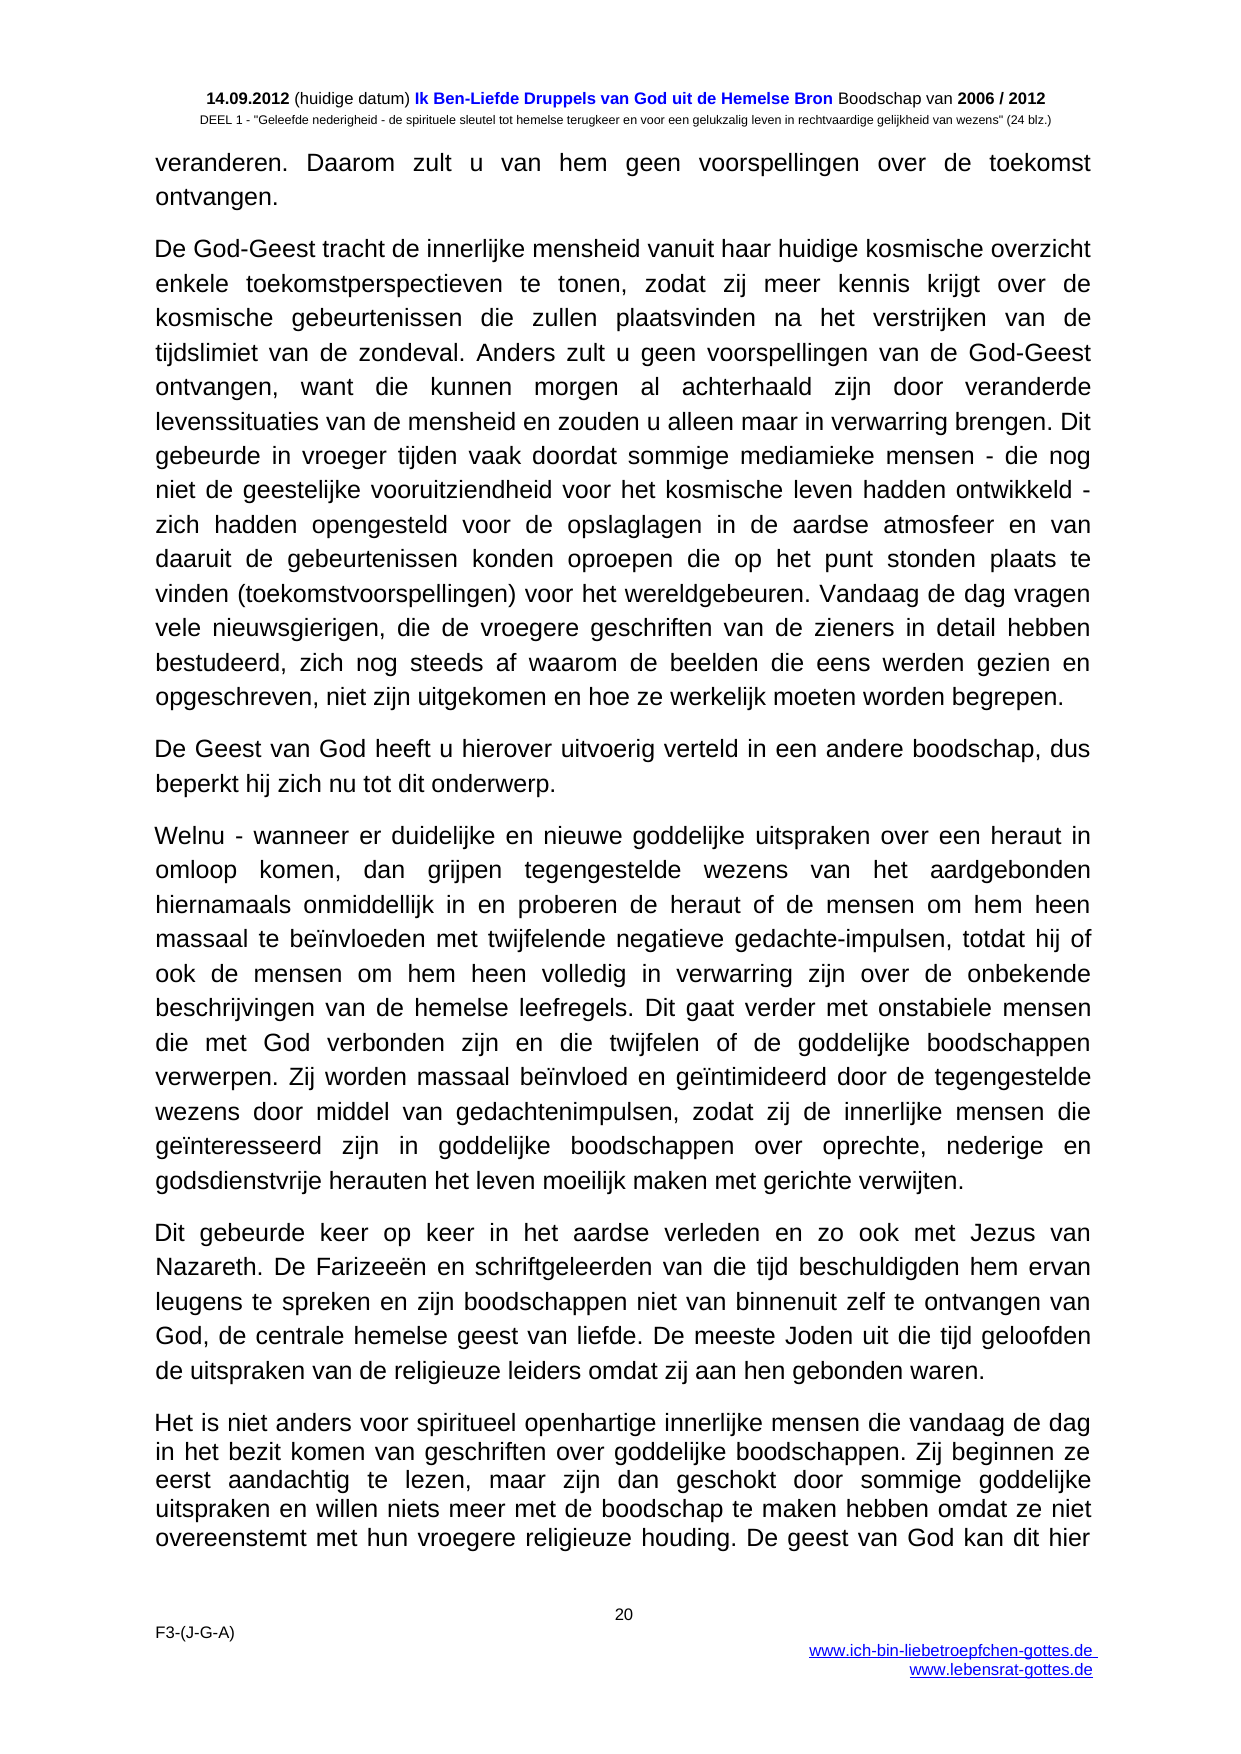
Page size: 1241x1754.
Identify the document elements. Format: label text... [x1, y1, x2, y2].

text Welnu - wanneer er duidelijke en nieuwe goddelijke uitspraken over een heraut in omloop komen, dan grijpen tegengestelde wezens van het aardgebonden hiernamaals onmiddellijk in en proberen de heraut of de mensen om hem heen massaal te beïnvloeden met twijfelende negatieve gedachte-impulsen, totdat hij of ook de mensen om hem heen volledig in verwarring zijn over de onbekende beschrijvingen van de hemelse leefregels. Dit gaat verder met onstabiele mensen die met God verbonden zijn en die twijfelen of de goddelijke boodschappen verwerpen. Zij worden massaal beïnvloed en geïntimideerd door de tegengestelde wezens door middel van gedachtenimpulsen, zodat zij de innerlijke mensen die geïnteresseerd zijn in goddelijke boodschappen over oprechte, nederige en godsdienstvrije herauten het leven moeilijk maken met gerichte verwijten. [154, 821, 1093, 1194]
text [154, 1408, 1093, 1552]
text De Geest van God heeft u hierover uitvoerig verteld in een andere boodschap, dus beperkt hij zich nu tot dit onderwerp. [154, 734, 1093, 798]
text De God-Geest tracht de innerlijke mensheid vanuit haar huidige kosmische overzicht enkele toekomstperspectieven te tonen, zodat zij meer kennis krijgt over de kosmische gebeurtenissen die zullen plaatsvinden na het verstrijken van de tijdslimiet van de zondeval. Anders zult u geen voorspellingen van de God-Geest ontvangen, want die kunnen morgen al achterhaald zijn door veranderde levenssituaties van de mensheid en zouden u alleen maar in verwarring brengen. Dit gebeurde in vroeger tijden vaak doordat sommige mediamieke mensen - die nog niet de geestelijke vooruitziendheid voor het kosmische leven hadden ontwikkeld - zich hadden opengesteld voor de opslaglagen in de aardse atmosfeer en van daaruit de gebeurtenissen konden oproepen die op het punt stonden plaats te vinden (toekomstvoorspellingen) voor het wereldgebeuren. Vandaag de dag vragen vele nieuwsgierigen, die de vroegere geschriften van de zieners in detail hebben bestudeerd, zich nog steeds af waarom de beelden die eens werden gezien en opgeschreven, niet zijn uitgekomen en hoe ze werkelijk moeten worden begrepen. [154, 234, 1093, 711]
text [154, 148, 1093, 211]
text Dit gebeurde keer op keer in het aardse verleden en zo ook met Jezus van Nazareth. De Farizeeën en schriftgeleerden van die tijd beschuldigden hem ervan leugens te spreken en zijn boodschappen niet van binnenuit zelf te ontvangen van God, de centrale hemelse geest van liefde. De meeste Joden uit die tijd geloofden de uitspraken van de religieuze leiders omdat zij aan hen gebonden waren. [154, 1218, 1093, 1384]
